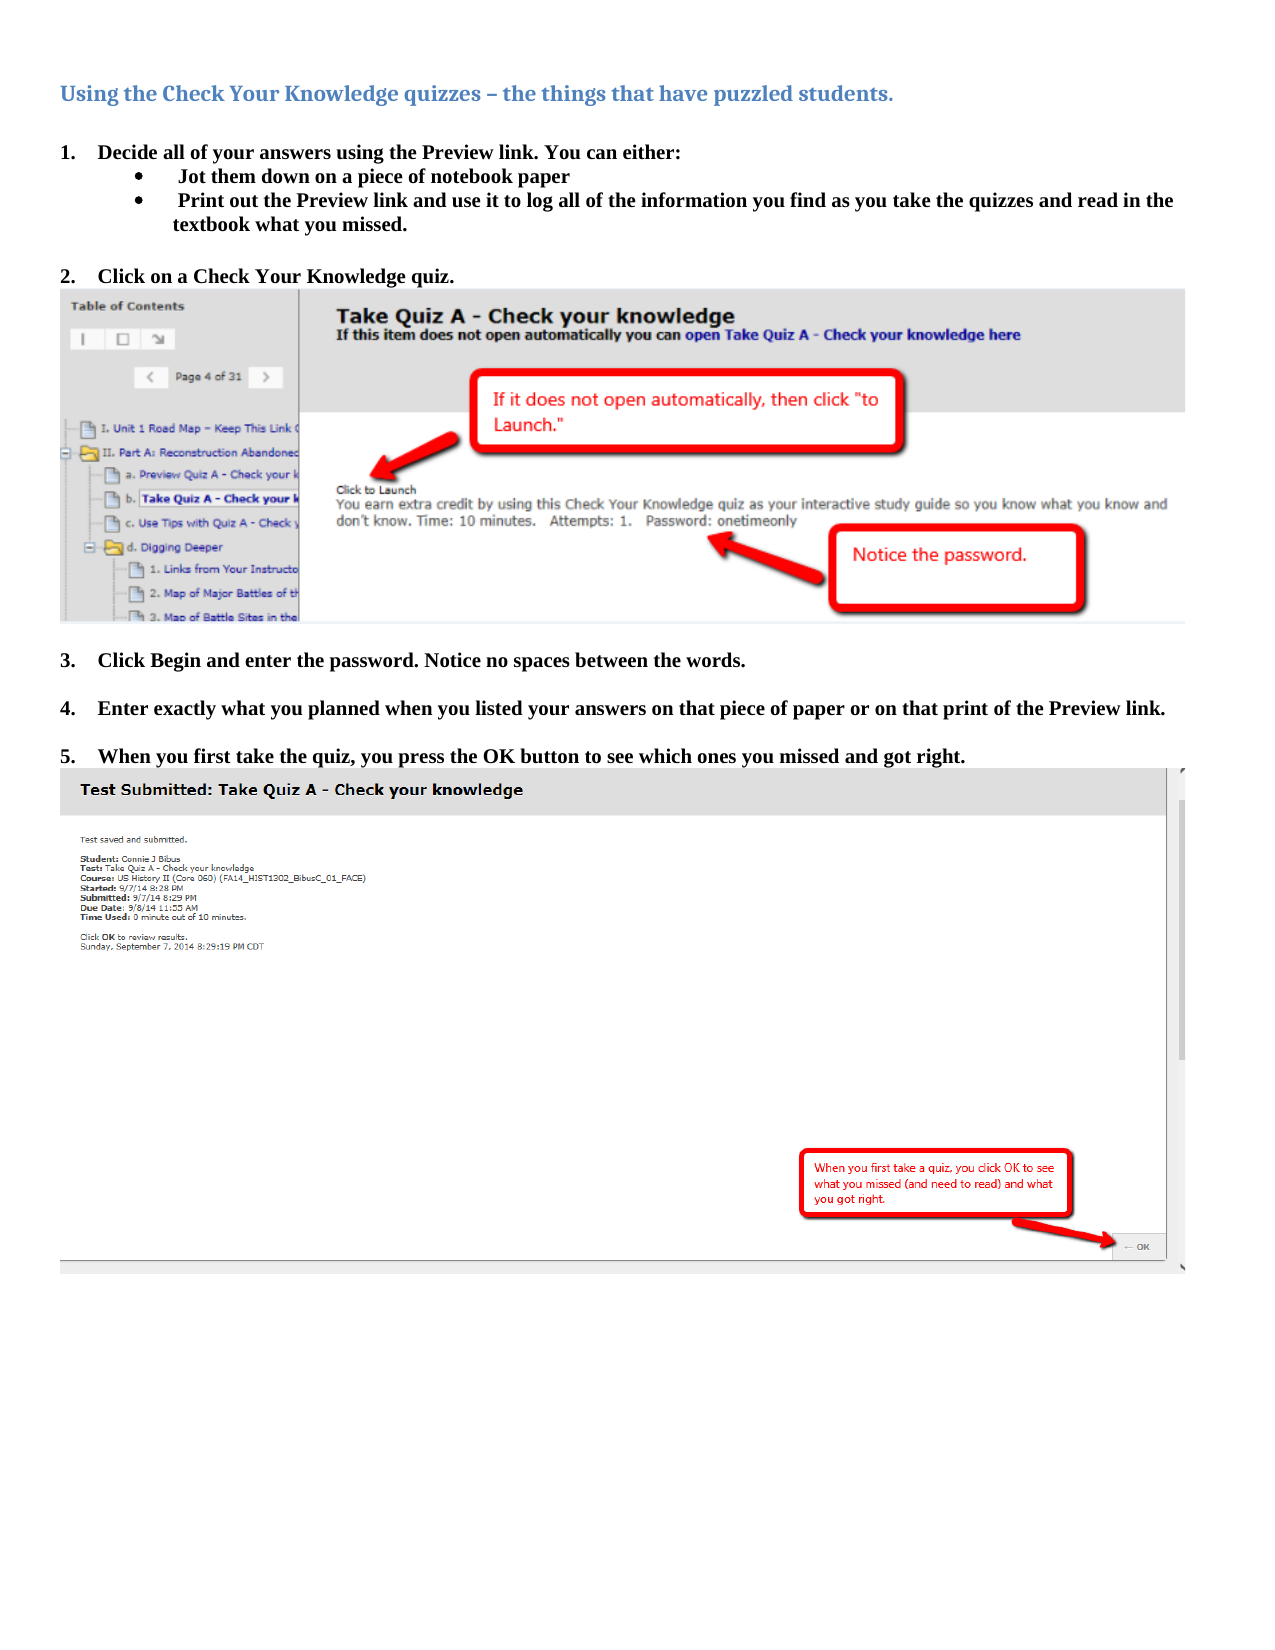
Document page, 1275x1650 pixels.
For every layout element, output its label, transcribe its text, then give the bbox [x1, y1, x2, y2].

list Decide all of your answers using the Preview link. You can either: [60, 140, 1215, 164]
list Click Begin and enter the password. Notice no spaces between the words. [60, 648, 1215, 672]
picture [60, 288, 1185, 624]
list When you first take the quiz, you press the OK button to see which ones you missed and got right. [60, 744, 1215, 768]
list Print out the Preview link and use it to log all of the information you find as you take the quizzes and read in the textbook what you missed. [135, 188, 1215, 264]
list Click on a Check Your Knowledge quiz. [60, 264, 1215, 288]
list Enter exactly what you planned when you listed your answers on that piece of paper or on that print of the Preview link. [60, 696, 1215, 720]
picture [60, 768, 1185, 1274]
subtitle Using the Check Your Knowledge quizzes – the things that have puzzled students. [60, 81, 1215, 107]
list Jot them down on a piece of notebook paper [135, 164, 1215, 188]
